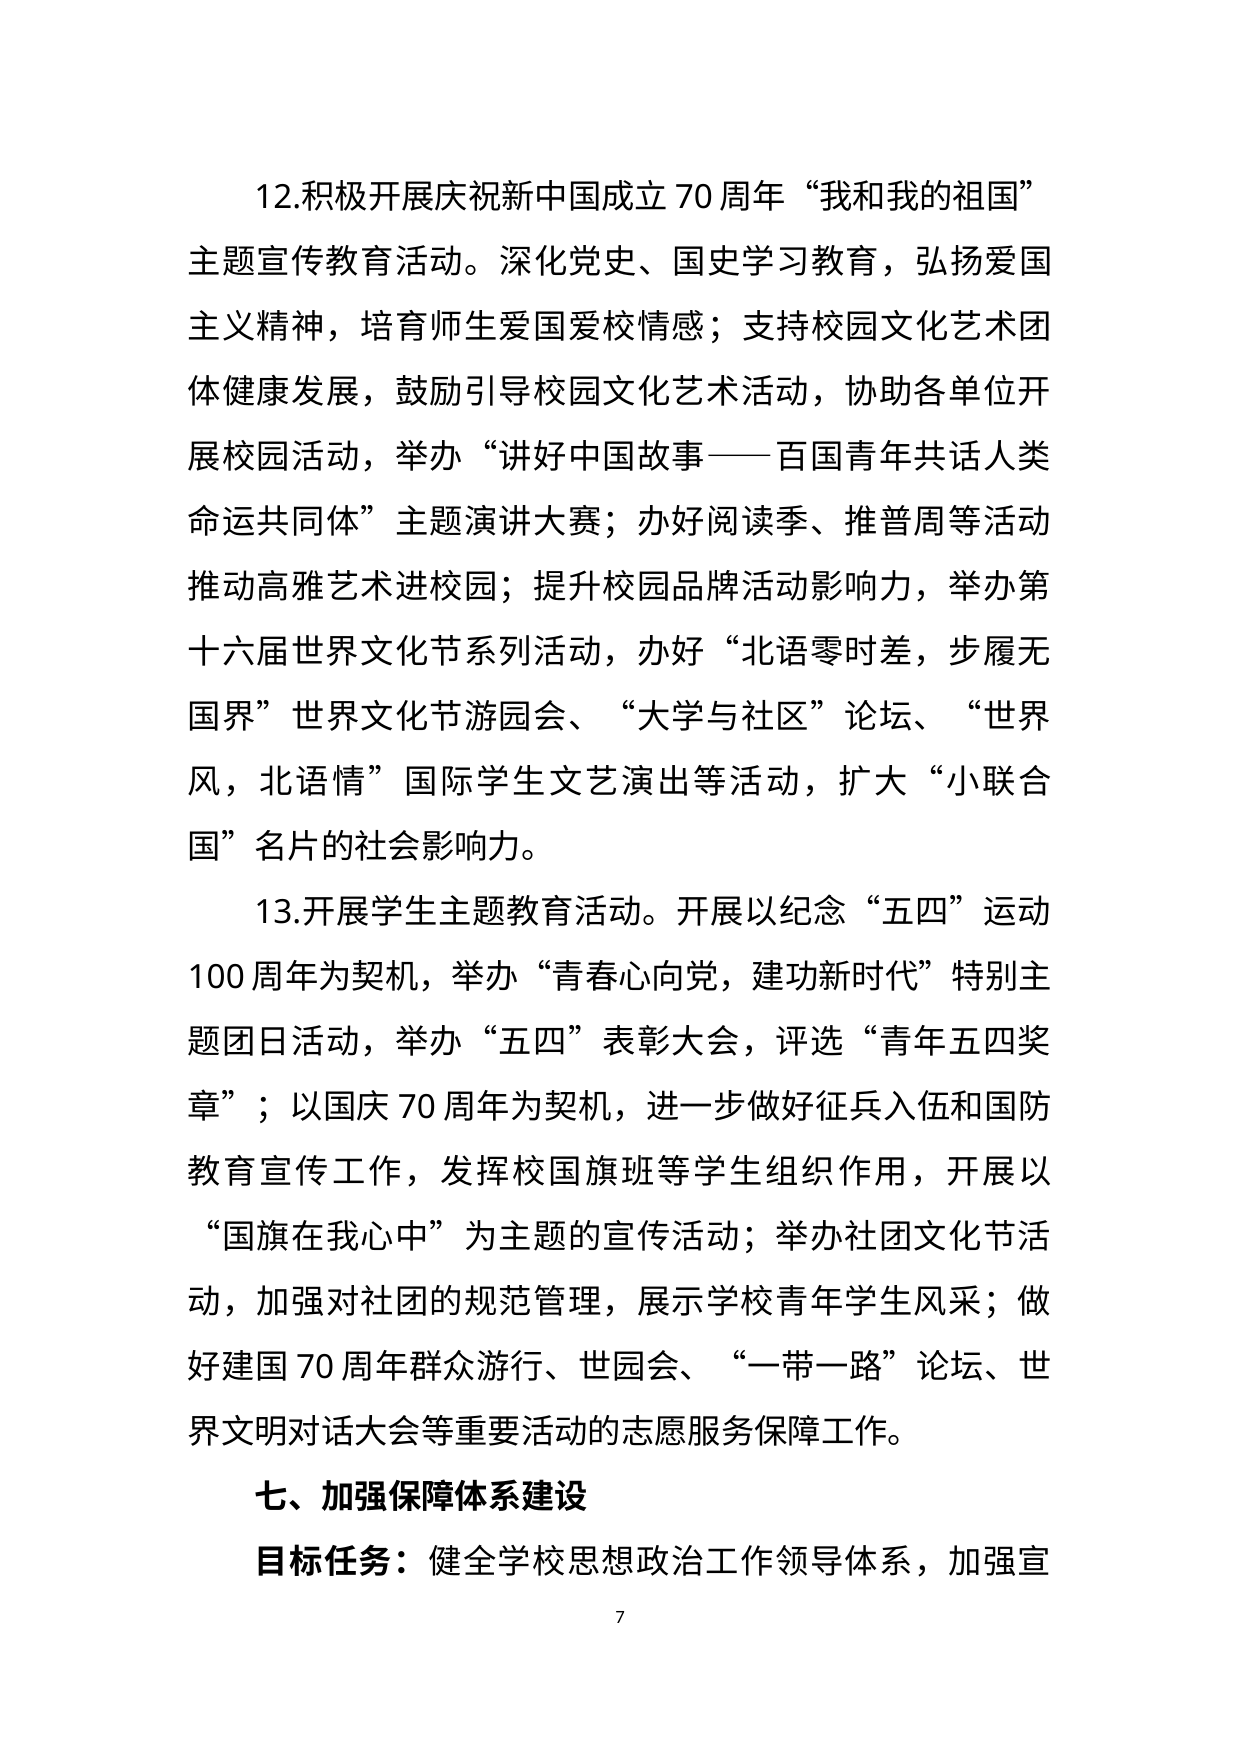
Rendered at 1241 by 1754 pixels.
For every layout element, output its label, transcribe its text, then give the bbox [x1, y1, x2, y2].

text 13.开展学生主题教育活动。开展以纪念“五四”运动100周年为契机，举办“青春心向党，建功新时代”特别主题团日活动，举办“五四”表彰大会，评选“青年五四奖章”；以国庆70周年为契机，进一步做好征兵入伍和国防教育宣传工作，发挥校国旗班等学生组织作用，开展以“国旗在我心中”为主题的宣传活动；举办社团文化节活动，加强对社团的规范管理，展示学校青年学生风采；做好建国70周年群众游行、世园会、“一带一路”论坛、世界文明对话大会等重要活动的志愿服务保障工作。 [187, 877, 1053, 1462]
text 12.积极开展庆祝新中国成立70周年“我和我的祖国”主题宣传教育活动。深化党史、国史学习教育，弘扬爱国主义精神，培育师生爱国爱校情感；支持校园文化艺术团体健康发展，鼓励引导校园文化艺术活动，协助各单位开展校园活动，举办“讲好中国故事——百国青年共话人类命运共同体”主题演讲大赛；办好阅读季、推普周等活动，推动高雅艺术进校园；提升校园品牌活动影响力，举办第十六届世界文化节系列活动，办好“北语零时差，步履无国界”世界文化节游园会、“大学与社区”论坛、“世界风，北语情”国际学生文艺演出等活动，扩大“小联合国”名片的社会影响力。 [187, 162, 1053, 877]
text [187, 1527, 1053, 1592]
text 七、加强保障体系建设 [187, 1462, 1053, 1527]
